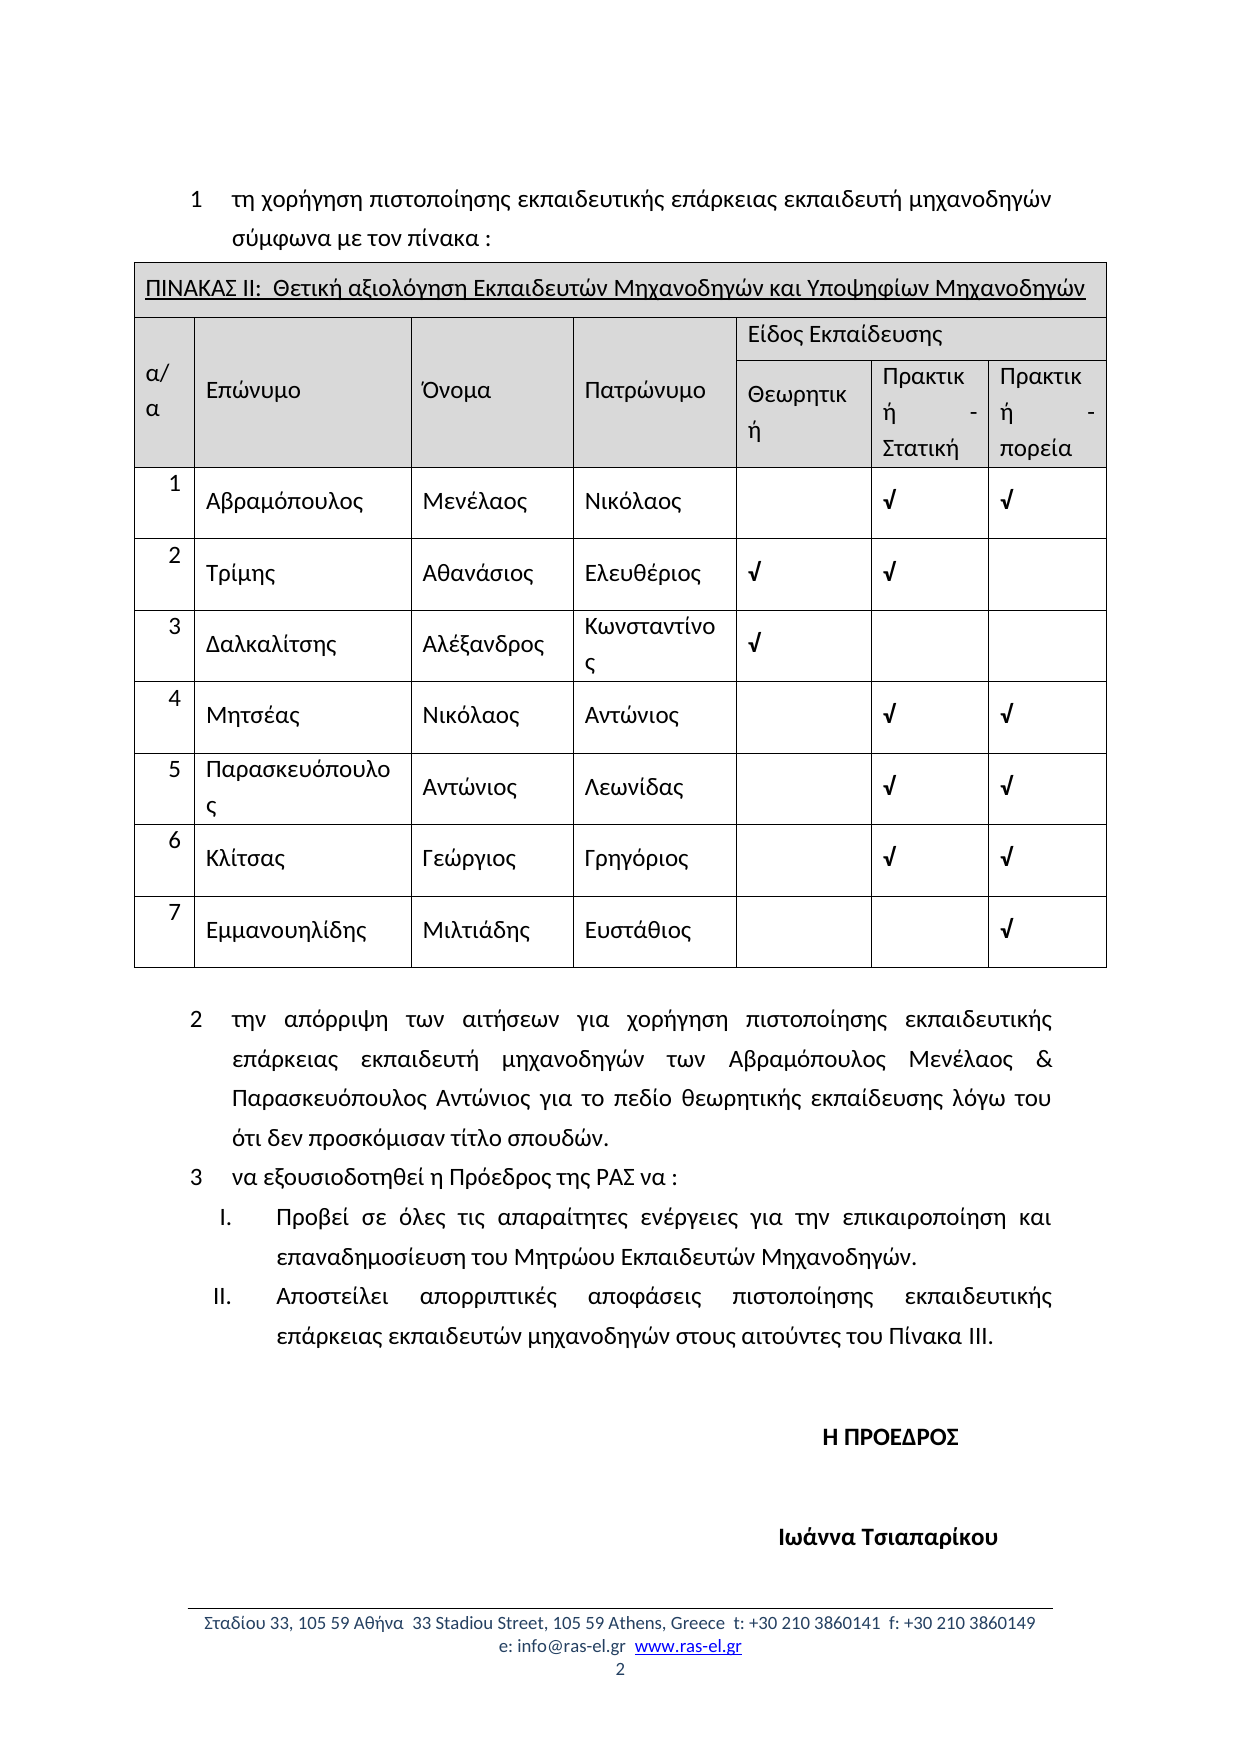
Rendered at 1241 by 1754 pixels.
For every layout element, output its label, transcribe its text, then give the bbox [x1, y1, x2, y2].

table_cell √ [737, 539, 871, 610]
text Η ΠΡΟΕΔΡΟΣ [787, 1421, 1053, 1451]
table_cell [135, 682, 194, 753]
table_cell Μενέλαος [412, 468, 573, 538]
list Αποστείλει απορριπτικές αποφάσεις πιστοποίησης εκπαιδευτικής επάρκειας εκπαιδευτών μηχανοδηγών στους αιτούντες του Πίνακα IΙI. [232, 1280, 1053, 1350]
list να εξουσιοδοτηθεί η Πρόεδρος της ΡΑΣ να : [202, 1161, 1053, 1192]
table_cell √ [989, 897, 1106, 967]
table_header ΠΙΝΑΚΑΣ IΙ: Θετική αξιολόγηση Εκπαιδευτών Μηχανοδηγών και Υποψηφίων Μηχανοδηγών [135, 263, 1106, 317]
table_cell Αβραμόπουλος [195, 468, 411, 538]
table_cell [135, 611, 194, 681]
table_cell Αλέξανδρος [412, 611, 573, 681]
table_cell Δαλκαλίτσης [195, 611, 411, 681]
table_cell √ [737, 611, 871, 681]
table_cell √ [989, 754, 1106, 824]
table_cell Πρακτική - πορεία [989, 361, 1106, 467]
table_cell Κωνσταντίνος [574, 611, 736, 681]
table_cell √ [989, 468, 1106, 538]
table_cell [737, 682, 871, 753]
table_cell [135, 897, 194, 967]
table_cell [135, 539, 194, 610]
text Ιωάννα Τσιαπαρίκου [712, 1521, 1053, 1552]
table_cell Είδος Εκπαίδευσης [737, 318, 1106, 360]
table_cell √ [872, 754, 988, 824]
table_cell Γρηγόριος [574, 825, 736, 896]
table_cell α/α [135, 318, 194, 467]
table_cell [737, 825, 871, 896]
list τη χορήγηση πιστοποίησης εκπαιδευτικής επάρκειας εκπαιδευτή μηχανοδηγών σύμφωνα με τον πίνακα : [202, 183, 1053, 253]
table_cell Ελευθέριος [574, 539, 736, 610]
table_cell [135, 754, 194, 824]
table_cell Αντώνιος [574, 682, 736, 753]
table_cell [989, 611, 1106, 681]
table_cell Πατρώνυμο [574, 318, 736, 467]
table_cell Λεωνίδας [574, 754, 736, 824]
table_cell [872, 611, 988, 681]
table_cell √ [872, 539, 988, 610]
table_cell Μιλτιάδης [412, 897, 573, 967]
table_cell Πρακτική - Στατική [872, 361, 988, 467]
table_cell √ [989, 825, 1106, 896]
table_cell Νικόλαος [412, 682, 573, 753]
table_cell [135, 468, 194, 538]
table_cell [737, 468, 871, 538]
table_cell [737, 754, 871, 824]
table_cell √ [872, 682, 988, 753]
table_cell Μητσέας [195, 682, 411, 753]
table_cell Παρασκευόπουλος [195, 754, 411, 824]
table_cell √ [872, 468, 988, 538]
table_cell Ευστάθιος [574, 897, 736, 967]
table_cell Θεωρητική [737, 361, 871, 467]
table_cell √ [989, 682, 1106, 753]
table_cell Όνομα [412, 318, 573, 467]
table_cell [737, 897, 871, 967]
table_cell Τρίμης [195, 539, 411, 610]
table_cell √ [872, 825, 988, 896]
table_cell [989, 539, 1106, 610]
table_cell Αθανάσιος [412, 539, 573, 610]
table_cell Εμμανουηλίδης [195, 897, 411, 967]
table_cell Κλίτσας [195, 825, 411, 896]
table_cell Επώνυμο [195, 318, 411, 467]
list Προβεί σε όλες τις απαραίτητες ενέργειες για την επικαιροποίηση και επαναδημοσίευση του Μητρώου Εκπαιδευτών Μηχανοδηγών. [232, 1201, 1053, 1271]
table_cell [872, 897, 988, 967]
table_cell Νικόλαος [574, 468, 736, 538]
list την απόρριψη των αιτήσεων για χορήγηση πιστοποίησης εκπαιδευτικής επάρκειας εκπαιδευτή μηχανοδηγών των Αβραμόπουλος Μενέλαος & Παρασκευόπουλος Αντώνιος για το πεδίο θεωρητικής εκπαίδευσης λόγω του ότι δεν προσκόμισαν τίτλο σπουδών. [202, 1003, 1053, 1152]
table_cell Αντώνιος [412, 754, 573, 824]
table_cell Γεώργιος [412, 825, 573, 896]
table_cell [135, 825, 194, 896]
